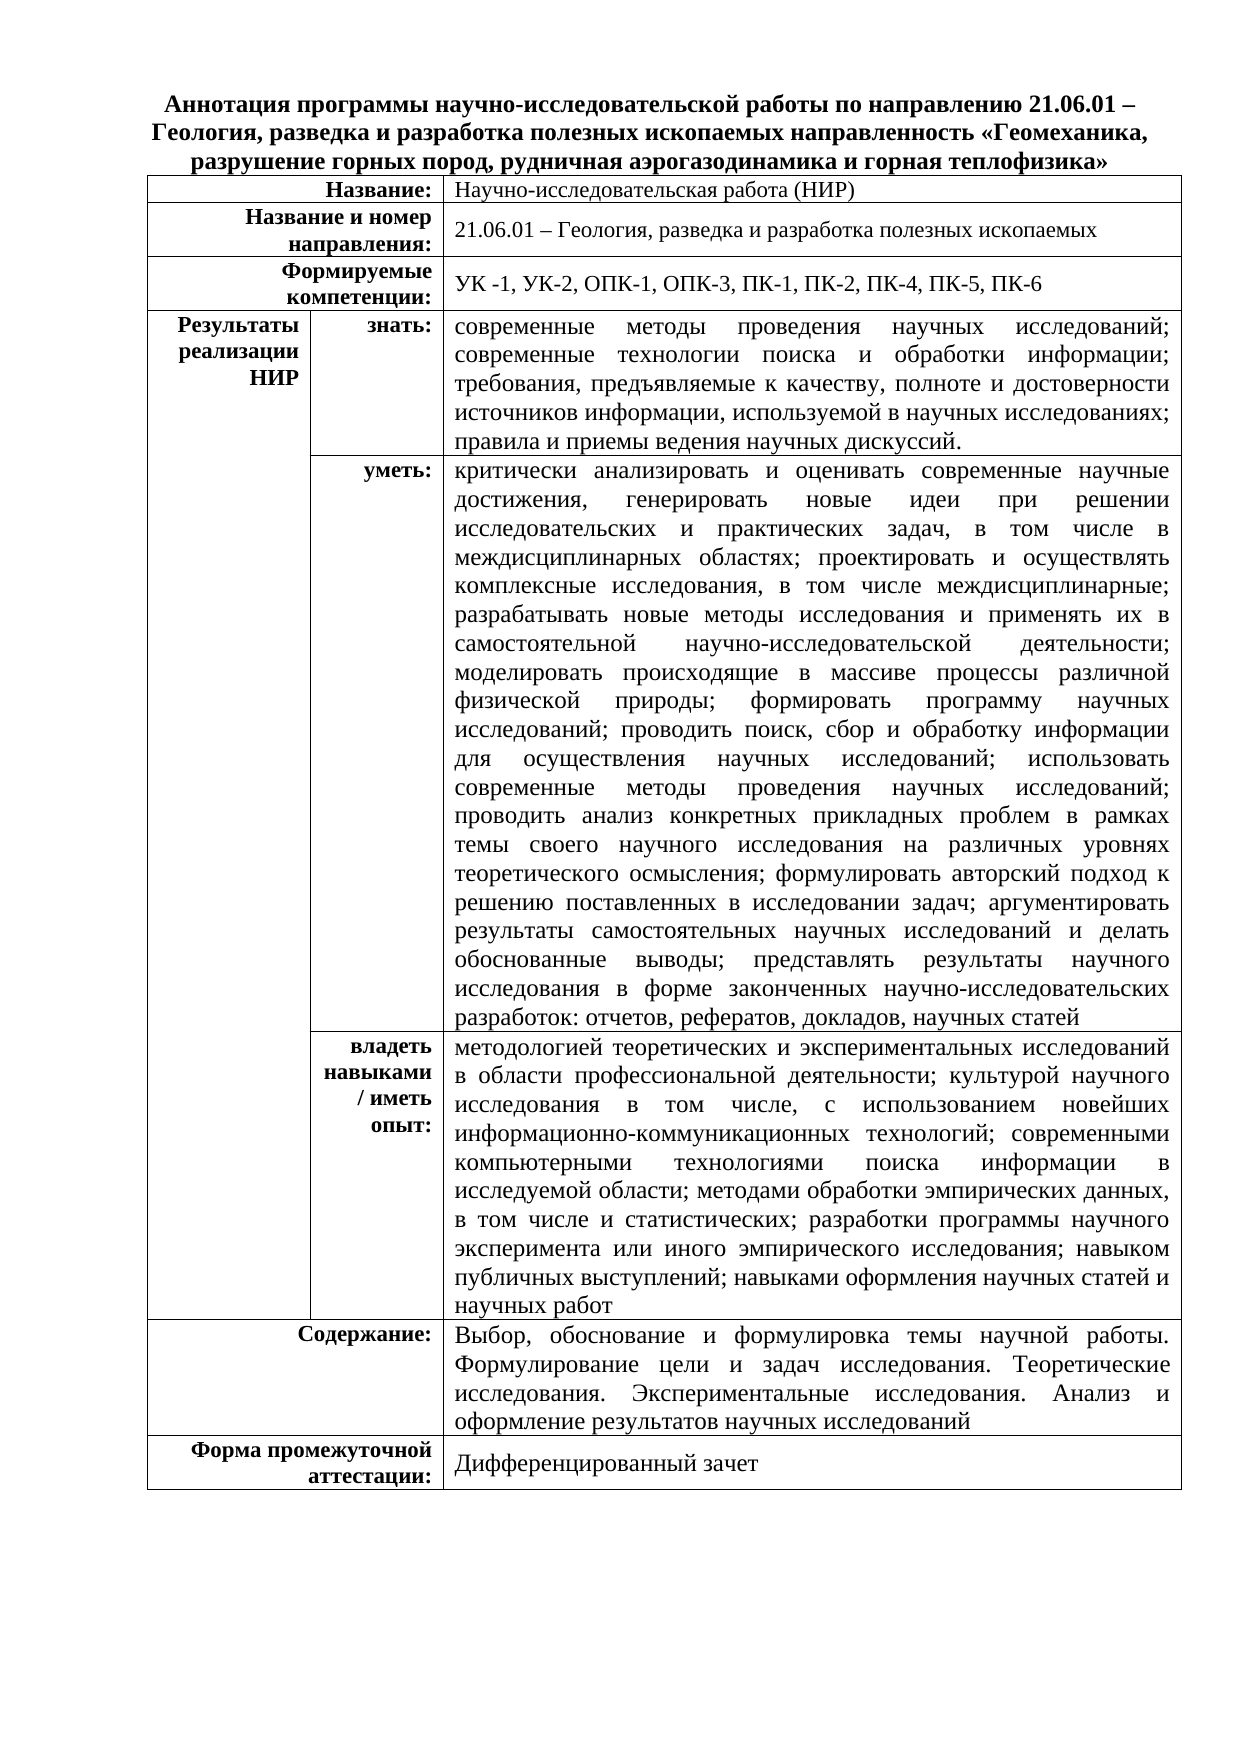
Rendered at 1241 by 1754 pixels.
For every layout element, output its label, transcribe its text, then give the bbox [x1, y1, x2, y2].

table_cell 21.06.01 – Геология, разведка и разработка полезных ископаемых [444, 203, 1181, 256]
table_cell критически анализировать и оценивать современные научные достижения, генерировать новые идеи при решении исследовательских и практических задач, в том числе в междисциплинарных областях; проектировать и осуществлять комплексные исследования, в том числе междисциплинарные; разрабатывать новые методы исследования и применять их в самостоятельной научно-исследовательской деятельности; моделировать происходящие в массиве процессы различной физической природы; формировать программу научных исследований; проводить поиск, сбор и обработку информации для осуществления научных исследований; использовать современные методы проведения научных исследований; проводить анализ конкретных прикладных проблем в рамках темы своего научного исследования на различных уровнях теоретического осмысления; формулировать авторский подход к решению поставленных в исследовании задач; аргументировать результаты самостоятельных научных исследований и делать обоснованные выводы; представлять результаты научного исследования в форме законченных научно-исследовательских разработок: отчетов, рефератов, докладов, научных статей [444, 456, 1181, 1031]
text Аннотация программы научно-исследовательской работы по направлению 21.06.01 – Геология, разведка и разработка полезных ископаемых направленность «Геомеханика, разрушение горных пород, рудничная аэрогазодинамика и горная теплофизика» [148, 89, 1152, 175]
table_header Название: [148, 176, 443, 202]
table_cell знать: [311, 311, 443, 454]
table_cell Форма промежуточной аттестации: [148, 1436, 443, 1489]
table_cell современные методы проведения научных исследований; современные технологии поиска и обработки информации; требования, предъявляемые к качеству, полноте и достоверности источников информации, используемой в научных исследованиях; правила и приемы ведения научных дискуссий. [444, 311, 1181, 454]
table_cell Формируемые компетенции: [148, 257, 443, 310]
table_cell уметь: [311, 456, 443, 1031]
table_header Научно-исследовательская работа (НИР) [444, 176, 1181, 202]
table_cell УК -1, УК-2, ОПК-1, ОПК-3, ПК-1, ПК-2, ПК-4, ПК-5, ПК-6 [444, 257, 1181, 310]
table_cell Результаты реализации НИР [148, 311, 310, 1319]
table_cell Название и номер направления: [148, 203, 443, 256]
table_cell Дифференцированный зачет [444, 1436, 1181, 1489]
table_cell Содержание: [148, 1320, 443, 1435]
table_cell Выбор, обоснование и формулировка темы научной работы. Формулирование цели и задач исследования. Теоретические исследования. Экспериментальные исследования. Анализ и оформление результатов научных исследований [444, 1320, 1181, 1435]
table_cell владеть навыками / иметь опыт: [311, 1032, 443, 1319]
table_cell методологией теоретических и экспериментальных исследований в области профессиональной деятельности; культурой научного исследования в том числе, с использованием новейших информационно-коммуникационных технологий; современными компьютерными технологиями поиска информации в исследуемой области; методами обработки эмпирических данных, в том числе и статистических; разработки программы научного эксперимента или иного эмпирического исследования; навыком публичных выступлений; навыками оформления научных статей и научных работ [444, 1032, 1181, 1319]
